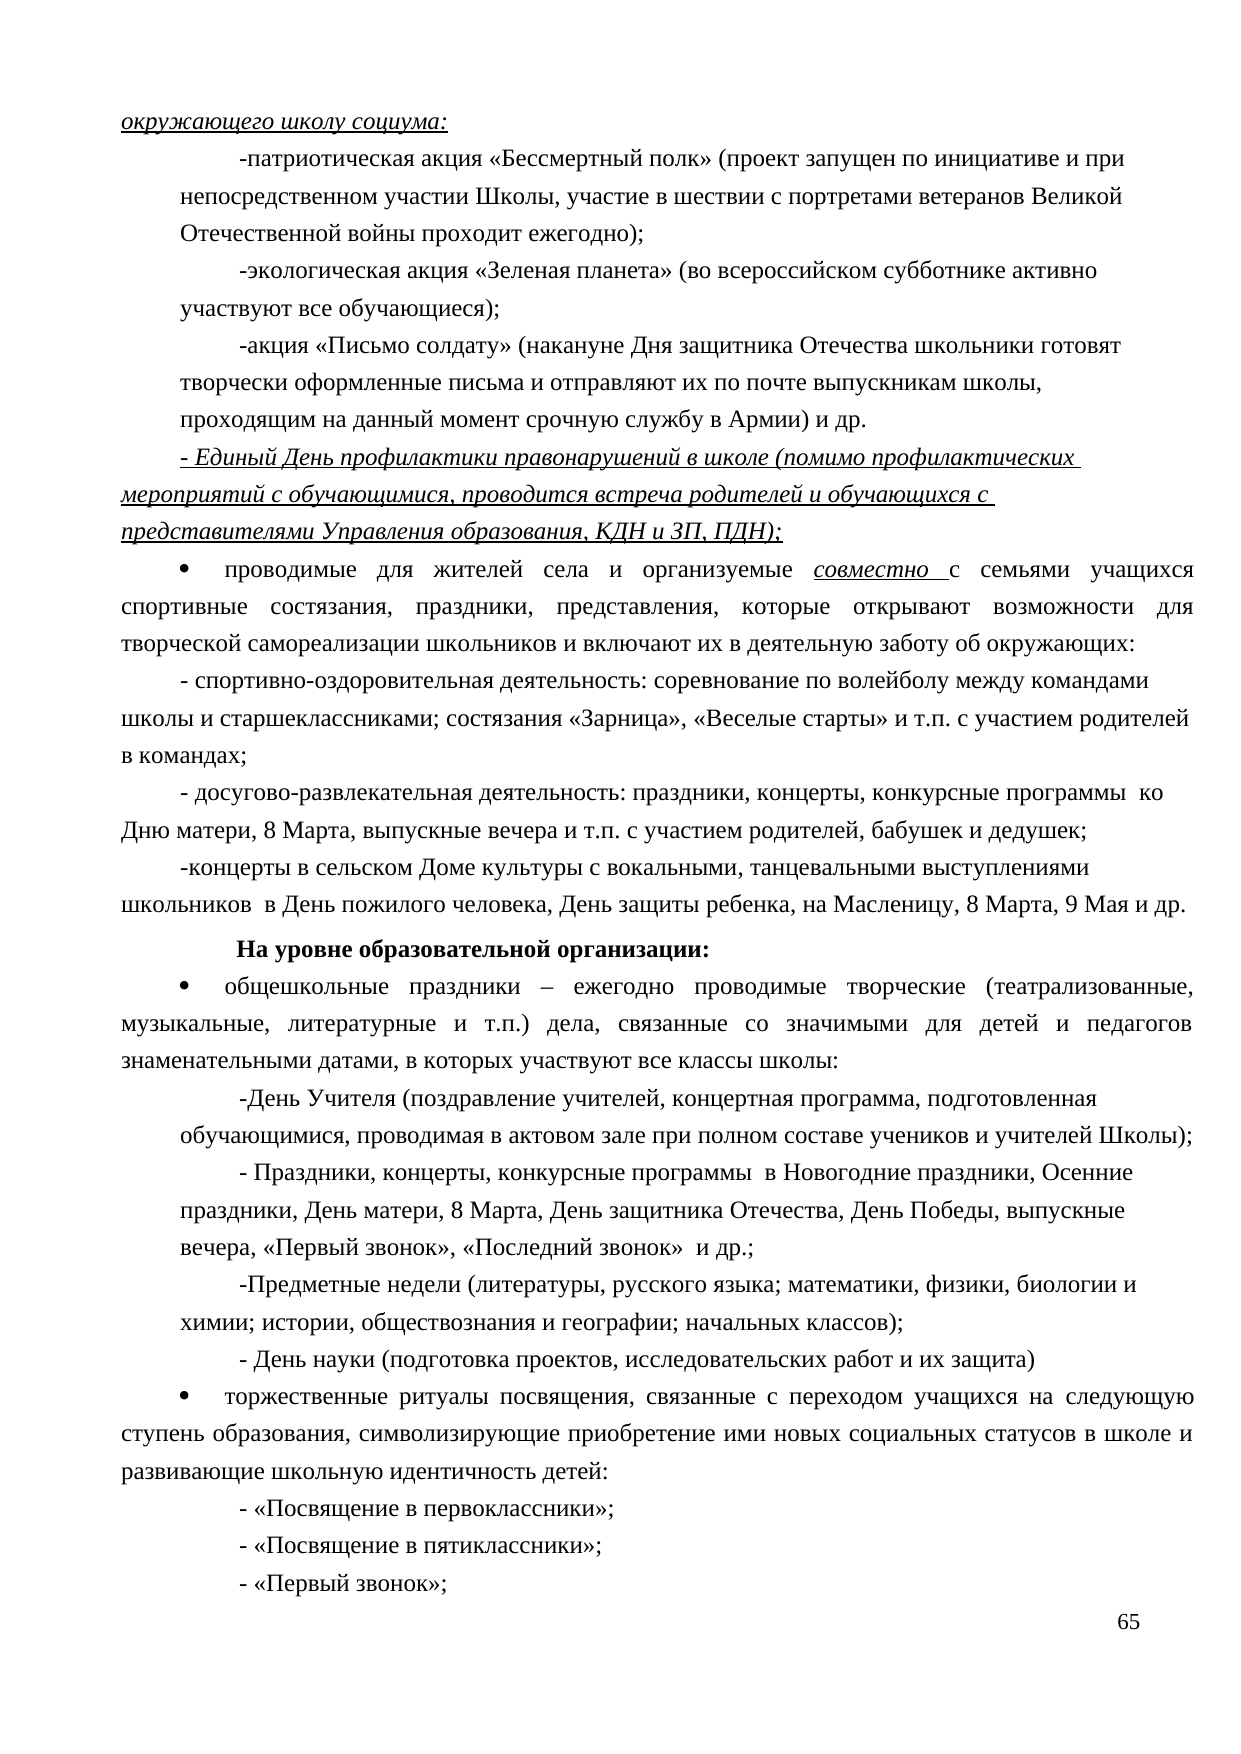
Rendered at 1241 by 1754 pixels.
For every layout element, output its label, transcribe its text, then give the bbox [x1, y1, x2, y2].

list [121, 106, 1154, 135]
list торжественные ритуалы посвящения, связанные с переходом учащихся на следующую ступень образования, символизирующие приобретение ими новых социальных статусов в школе и развивающие школьную идентичность детей: [121, 1381, 1194, 1484]
list - «Первый звонок»; [180, 1568, 1194, 1596]
text -Предметные недели (литературы, русского языка; математики, физики, биологии и химии; истории, обществознания и географии; начальных классов); [180, 1269, 1194, 1335]
text - спортивно-оздоровительная деятельность: соревнование по волейболу между командами школы и старшеклассниками; состязания «Зарница», «Веселые старты» и т.п. с участием родителей в командах; [121, 666, 1194, 769]
text -День Учителя (поздравление учителей, концертная программа, подготовленная обучающимися, проводимая в актовом зале при полном составе учеников и учителей Школы); [180, 1083, 1194, 1149]
text - Единый День профилактики правонарушений в школе (помимо профилактических мероприятий с обучающимися, проводится встреча родителей и обучающихся с представителями Управления образования, КДН и ЗП, ПДН); [121, 442, 1154, 545]
list общешкольные праздники – ежегодно проводимые творческие (театрализованные, музыкальные, литературные и т.п.) дела, связанные со значимыми для детей и педагогов знаменательными датами, в которых участвуют все классы школы: [121, 971, 1194, 1074]
text - День науки (подготовка проектов, исследовательских работ и их защита) [180, 1344, 1194, 1373]
list - «Посвящение в первоклассники»; [180, 1493, 1194, 1522]
text -патриотическая акция «Бессмертный полк» (проект запущен по инициативе и при непосредственном участии Школы, участие в шествии с портретами ветеранов Великой Отечественной войны проходит ежегодно); [180, 143, 1194, 247]
text -акция «Письмо солдату» (накануне Дня защитника Отечества школьники готовят творчески оформленные письма и отправляют их по почте выпускникам школы, проходящим на данный момент срочную службу в Армии) и др. [180, 330, 1154, 433]
list - «Посвящение в пятиклассники»; [180, 1530, 1194, 1559]
text - Праздники, концерты, конкурсные программы в Новогодние праздники, Осенние праздники, День матери, 8 Марта, День защитника Отечества, День Победы, выпускные вечера, «Первый звонок», «Последний звонок» и др.; [180, 1157, 1194, 1261]
text - досугово-развлекательная деятельность: праздники, концерты, конкурсные программы ко Дню матери, 8 Марта, выпускные вечера и т.п. с участием родителей, бабушек и дедушек; [121, 777, 1194, 843]
text -экологическая акция «Зеленая планета» (во всероссийском субботнике активно участвуют все обучающиеся); [180, 255, 1194, 321]
text -концерты в сельском Доме культуры с вокальными, танцевальными выступлениями школьников в День пожилого человека, День защиты ребенка, на Масленицу, 8 Марта, 9 Мая и др. [121, 852, 1194, 918]
list проводимые для жителей села и организуемые совместно с семьями учащихся спортивные состязания, праздники, представления, которые открывают возможности для творческой самореализации школьников и включают их в деятельную заботу об окружающих: [121, 554, 1194, 657]
text На уровне образовательной организации: [177, 934, 1152, 962]
